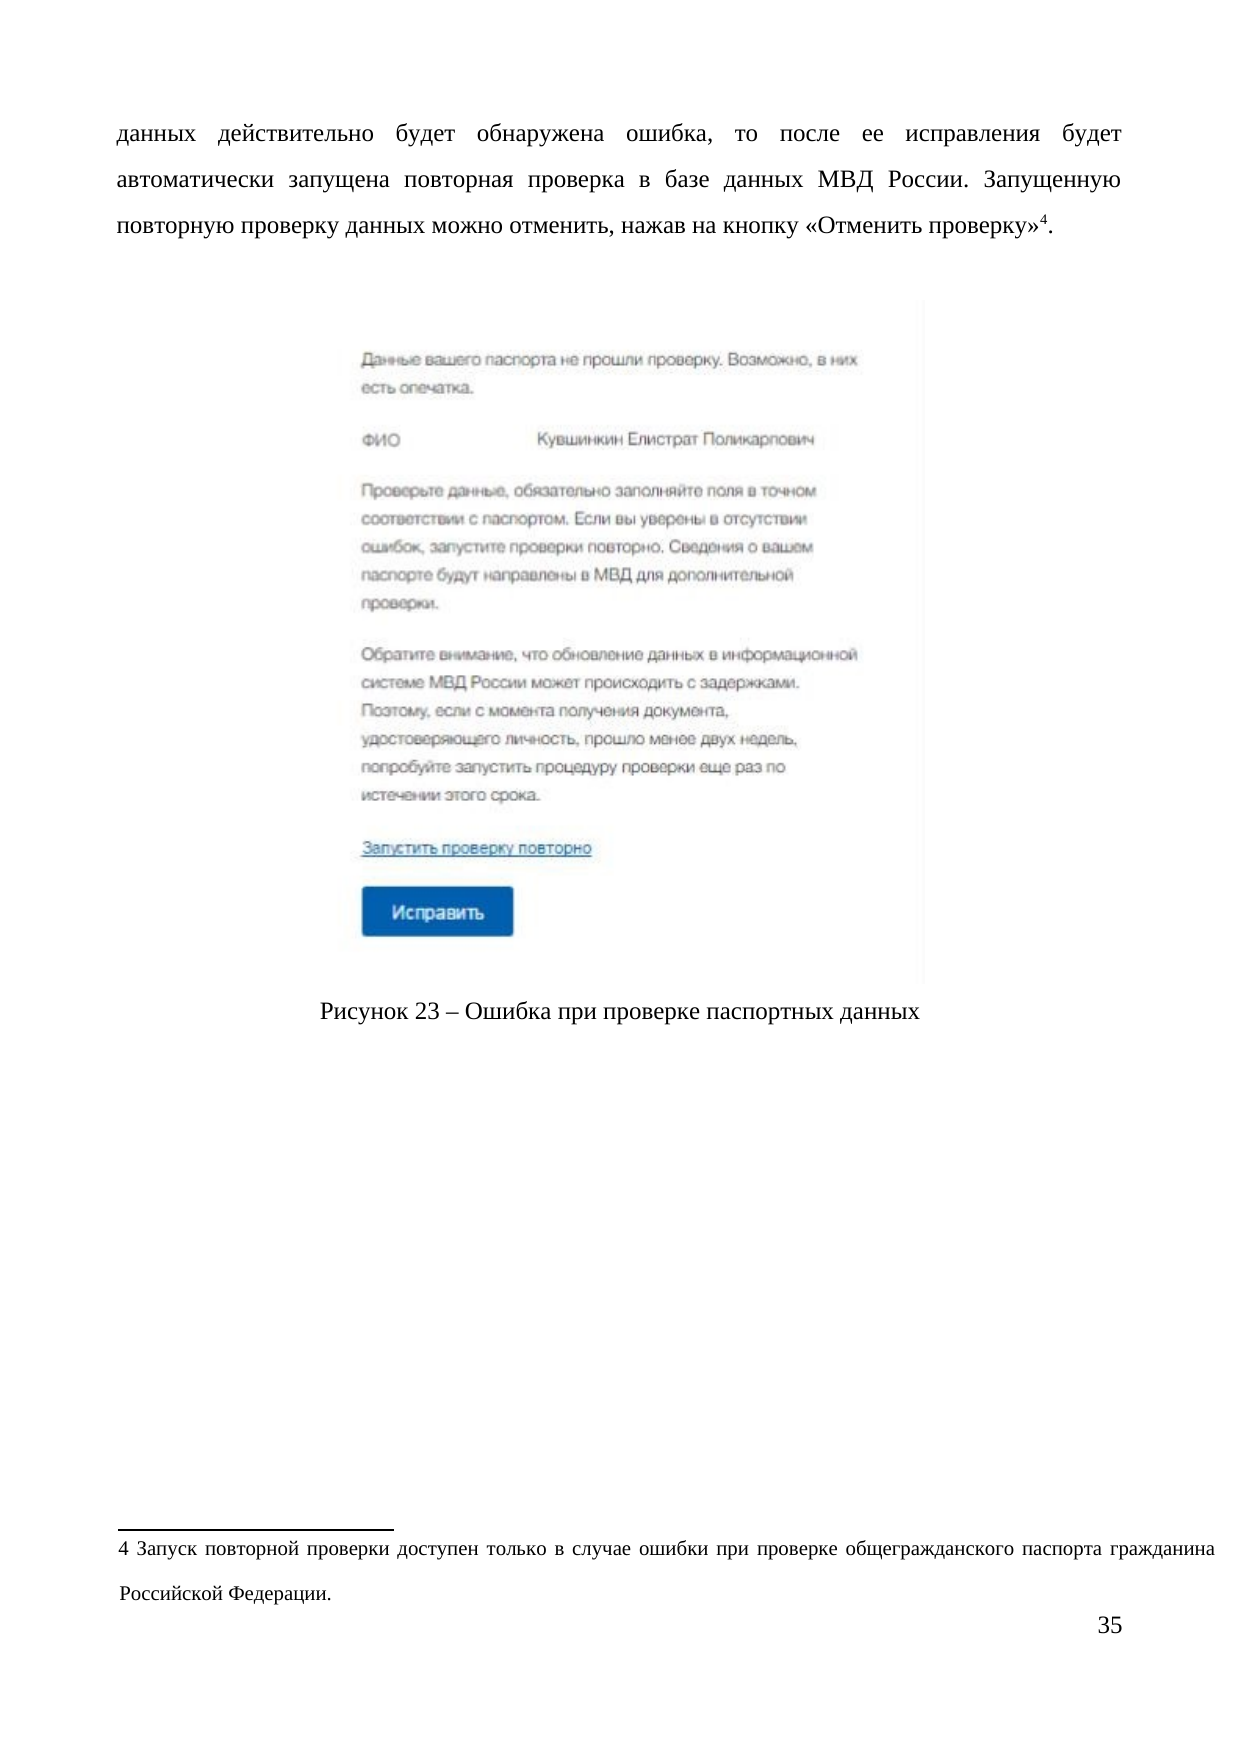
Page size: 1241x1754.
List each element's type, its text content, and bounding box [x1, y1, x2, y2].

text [116, 118, 1123, 239]
text Рисунок 23 – Ошибка при проверке паспортных данных [118, 996, 1122, 1025]
picture [313, 300, 925, 984]
